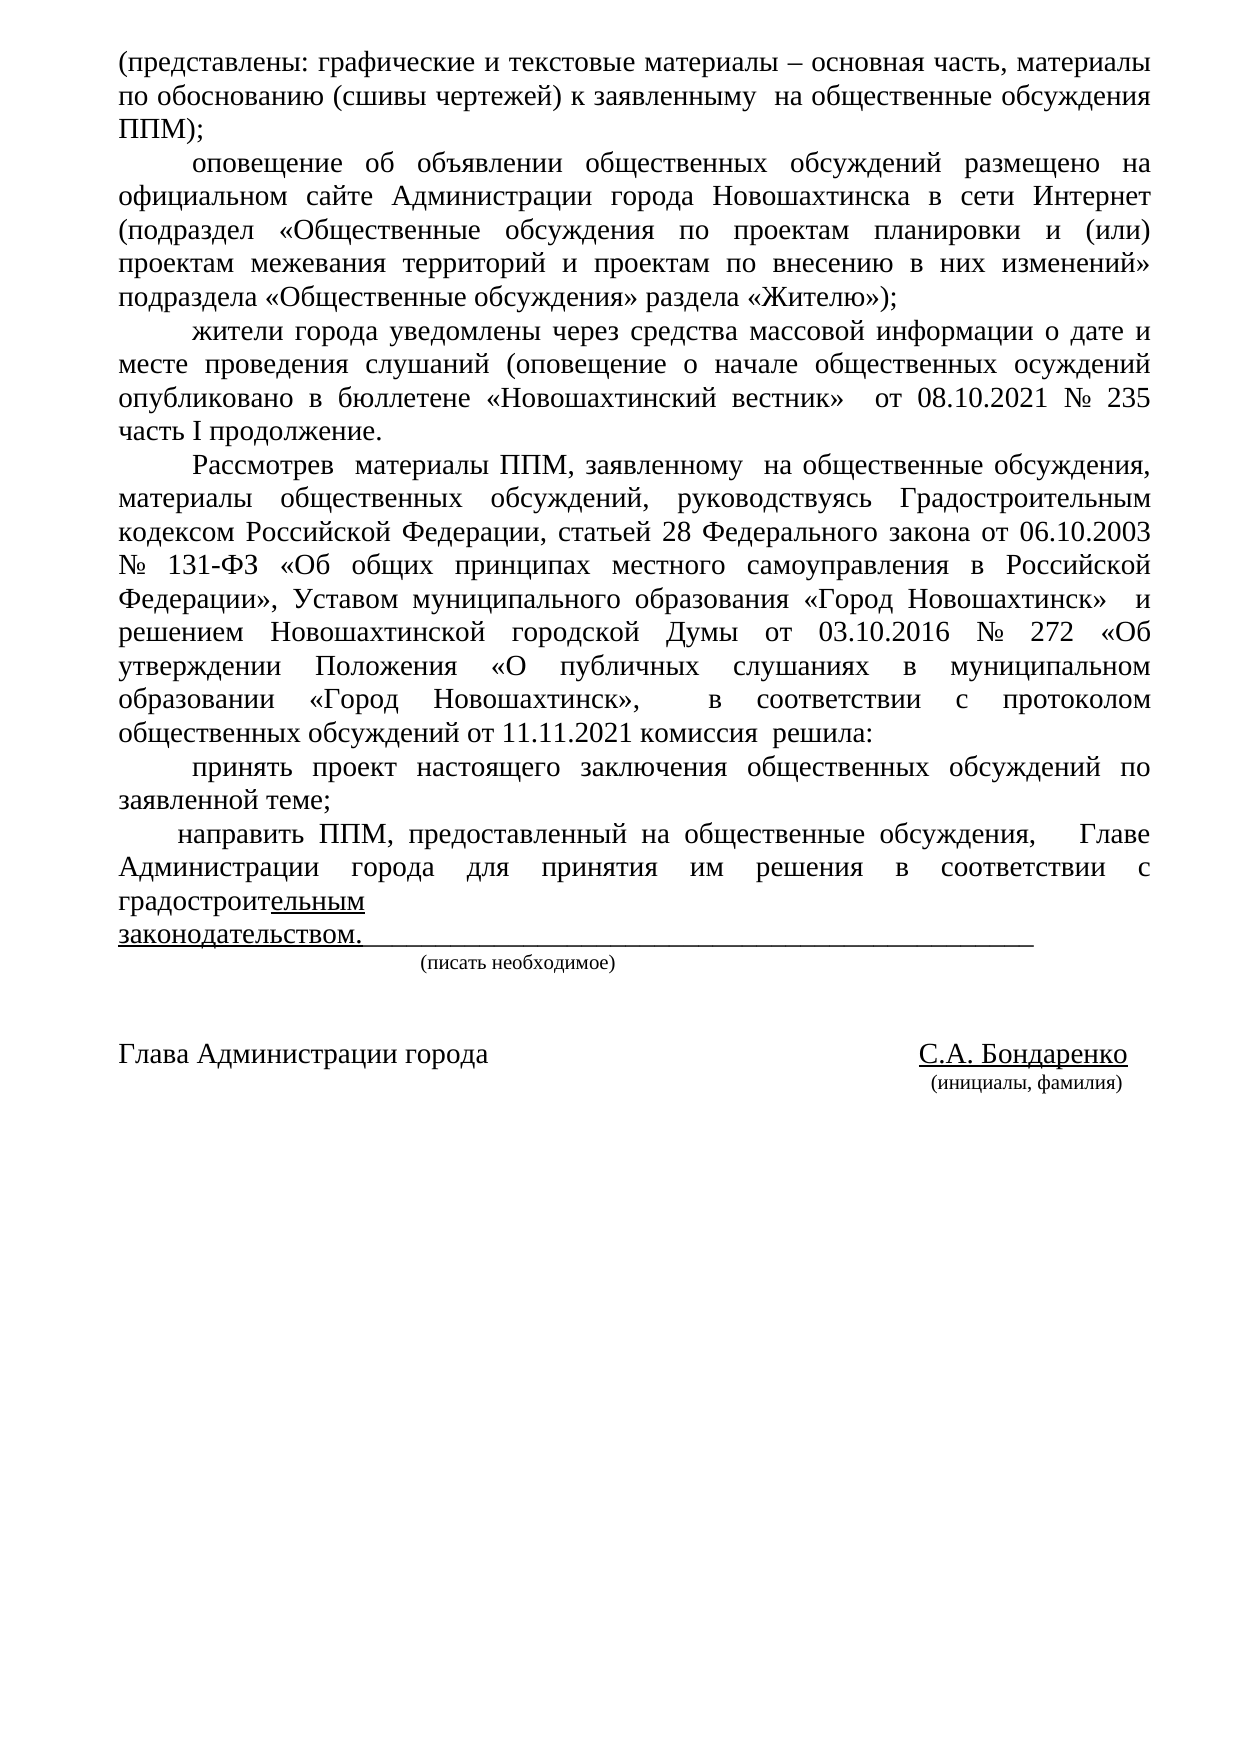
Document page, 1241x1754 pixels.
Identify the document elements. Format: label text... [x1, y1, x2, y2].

text Глава Администрации города С.А. Бондаренко [118, 1036, 1152, 1070]
text оповещение об объявлении общественных обсуждений размещено на официальном сайте Администрации города Новошахтинска в сети Интернет (подраздел «Общественные обсуждения по проектам планировки и (или) проектам межевания территорий и проектам по внесению в них изменений» подраздела «Общественные обсуждения» раздела «Жителю»); [118, 145, 1152, 313]
text принять проект настоящего заключения общественных обсуждений по заявленной теме; [118, 749, 1152, 816]
text жители города уведомлены через средства массовой информации о дате и месте проведения слушаний (оповещение о начале общественных осуждений опубликовано в бюллетене «Новошахтинский вестник» от 08.10.2021 № 235 часть I продолжение. [118, 313, 1152, 447]
text (писать необходимое) [118, 950, 1152, 974]
text Рассмотрев материалы ППМ, заявленному на общественные обсуждения, материалы общественных обсуждений, руководствуясь Градостроительным кодексом Российской Федерации, статьей 28 Федерального закона от 06.10.2003 № 131-ФЗ «Об общих принципах местного самоуправления в Российской Федерации», Уставом муниципального образования «Город Новошахтинск» и решением Новошахтинской городской Думы от 03.10.2016 № 272 «Об утверждении Положения «О публичных слушаниях в муниципальном образовании «Город Новошахтинск», в соответствии с протоколом общественных обсуждений от 11.11.2021 комиссия решила: [118, 447, 1152, 749]
text (инициалы, фамилия) [118, 1070, 1152, 1094]
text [118, 44, 1152, 145]
text направить ППМ, предоставленный на общественные обсуждения, Главе Администрации города для принятия им решения в соответствии с градостроительным законодательством.______________________________________________ [118, 816, 1152, 950]
